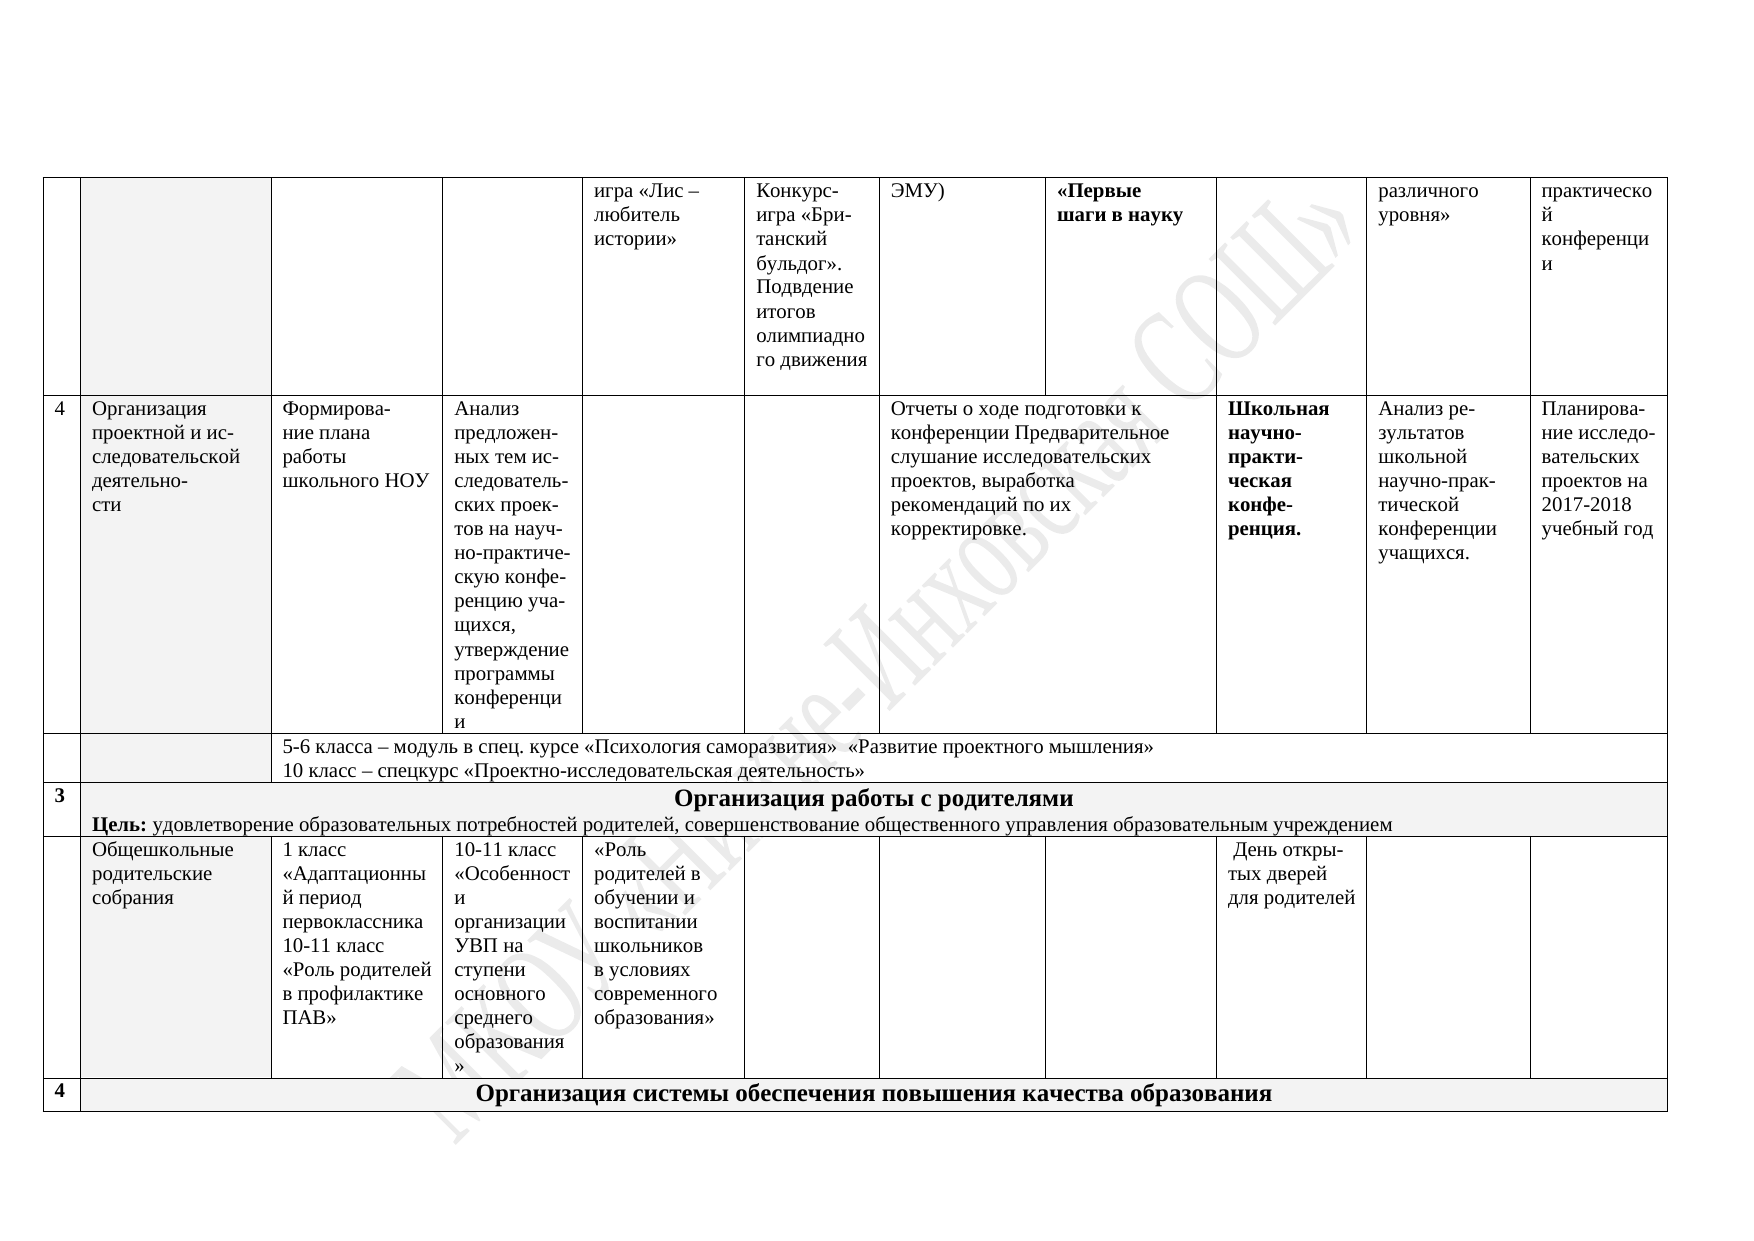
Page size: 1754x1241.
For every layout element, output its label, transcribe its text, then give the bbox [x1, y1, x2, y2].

table_cell [44, 837, 80, 1077]
table_cell 3 [44, 783, 80, 836]
table_cell День откры- тых дверей для родителей [1217, 837, 1366, 1077]
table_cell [1217, 178, 1366, 395]
table_cell 5-6 класса – модуль в спец. курсе «Психология саморазвития» «Развитие проектного мышления» 10 класс – спецкурс «Проектно-исследовательская деятельность» [272, 734, 1667, 782]
table_cell 4 [44, 1079, 80, 1111]
table_cell Планирова- ние исследо- вательских проектов на 2017-2018 учебный год [1531, 396, 1667, 733]
table_cell 10-11 класс «Особенности организации УВП на ступени основного среднего образования» [443, 837, 582, 1077]
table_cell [1367, 178, 1530, 395]
table_cell Организация проектной и ис- следовательской деятельно- сти [81, 396, 271, 733]
table_cell Отчеты о ходе подготовки к конференции Предварительное слушание исследовательских проектов, выработка рекомендаций по их корректировке. [880, 396, 1216, 733]
table_cell 1 класс «Адаптационный период первоклассника 10-11 класс «Роль родителей в профилактике ПАВ» [272, 837, 442, 1077]
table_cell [583, 178, 744, 395]
table_cell «Роль родителей в обучении и воспитании школьников в условиях современного образования» [583, 837, 744, 1077]
table_cell Организация системы обеспечения повышения качества образования [81, 1079, 1667, 1111]
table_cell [443, 178, 582, 395]
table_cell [1531, 178, 1667, 395]
table_cell Общешкольные родительские собрания [81, 837, 271, 1077]
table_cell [81, 178, 271, 395]
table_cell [272, 178, 442, 395]
table_cell [583, 396, 744, 733]
table_cell 4 [44, 396, 80, 733]
table_cell [880, 837, 1045, 1077]
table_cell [880, 178, 1045, 395]
table_cell Анализ ре- зультатов школьной научно-прак- тической конференции учащихся. [1367, 396, 1530, 733]
table_cell Школьная научно-практи- ческая конфе- ренция. [1217, 396, 1366, 733]
table_cell [1046, 837, 1216, 1077]
table_cell [1531, 837, 1667, 1077]
table_cell Формирова- ние плана работы школьного НОУ [272, 396, 442, 733]
table_cell [745, 837, 879, 1077]
table_cell 3 [44, 178, 80, 395]
table_cell Анализ предложен- ных тем ис- следователь- ских проек- тов на науч- но-практиче- скую конфе- ренцию уча- щихся, утверждение программы конференции [443, 396, 582, 733]
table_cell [1046, 178, 1216, 395]
table_cell [1367, 837, 1530, 1077]
table_cell [81, 734, 271, 782]
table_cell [745, 178, 879, 395]
table_cell [745, 396, 879, 733]
table_cell [44, 734, 80, 782]
table_cell Организация работы с родителями Цель: удовлетворение образовательных потребностей родителей, совершенствование общественного управления образовательным учреждением [81, 783, 1667, 836]
